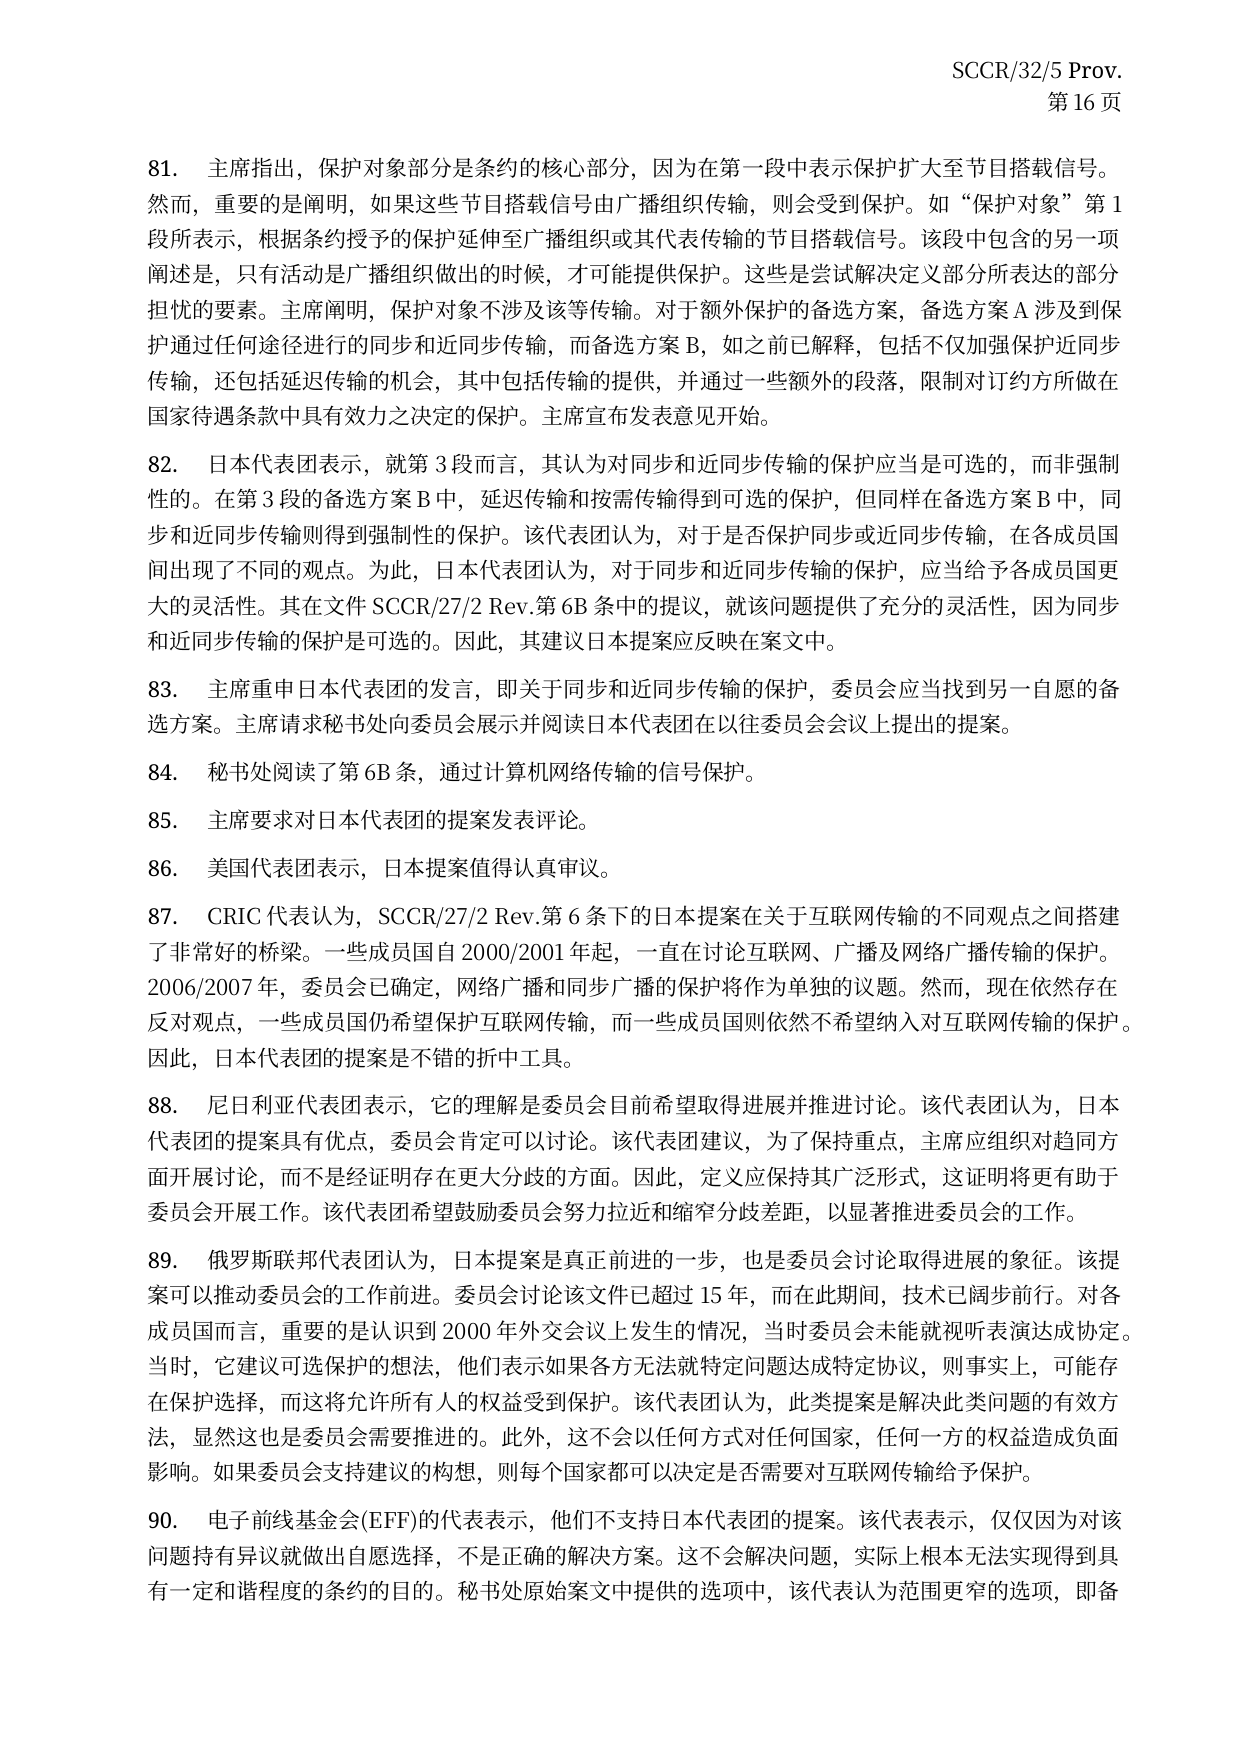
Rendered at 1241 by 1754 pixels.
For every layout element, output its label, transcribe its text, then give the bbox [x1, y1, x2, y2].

list 俄罗斯联邦代表团认为，日本提案是真正前进的一步，也是委员会讨论取得进展的象征。该提案可以推动委员会的工作前进。委员会讨论该文件已超过15年，而在此期间，技术已阔步前行。对各成员国而言，重要的是认识到2000年外交会议上发生的情况，当时委员会未能就视听表演达成协定。当时，它建议可选保护的想法，他们表示如果各方无法就特定问题达成特定协议，则事实上，可能存在保护选择，而这将允许所有人的权益受到保护。该代表团认为，此类提案是解决此类问题的有效方法，显然这也是委员会需要推进的。此外，这不会以任何方式对任何国家，任何一方的权益造成负面影响。如果委员会支持建议的构想，则每个国家都可以决定是否需要对互联网传输给予保护。 [148, 1239, 1122, 1487]
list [148, 1499, 1122, 1606]
list 秘书处阅读了第6B条，通过计算机网络传输的信号保护。 [148, 752, 1122, 787]
list 主席重申日本代表团的发言，即关于同步和近同步传输的保护，委员会应当找到另一自愿的备选方案。主席请求秘书处向委员会展示并阅读日本代表团在以往委员会会议上提出的提案。 [148, 668, 1122, 739]
list CRIC代表认为，SCCR/27/2 Rev.第6条下的日本提案在关于互联网传输的不同观点之间搭建了非常好的桥梁。一些成员国自2000/2001年起，一直在讨论互联网、广播及网络广播传输的保护。2006/2007年，委员会已确定，网络广播和同步广播的保护将作为单独的议题。然而，现在依然存在反对观点，一些成员国仍希望保护互联网传输，而一些成员国则依然不希望纳入对互联网传输的保护。因此，日本代表团的提案是不错的折中工具。 [148, 895, 1122, 1072]
list 尼日利亚代表团表示，它的理解是委员会目前希望取得进展并推进讨论。该代表团认为，日本代表团的提案具有优点，委员会肯定可以讨论。该代表团建议，为了保持重点，主席应组织对趋同方面开展讨论，而不是经证明存在更大分歧的方面。因此，定义应保持其广泛形式，这证明将更有助于委员会开展工作。该代表团希望鼓励委员会努力拉近和缩窄分歧差距，以显著推进委员会的工作。 [148, 1085, 1122, 1227]
list 日本代表团表示，就第3段而言，其认为对同步和近同步传输的保护应当是可选的，而非强制性的。在第3段的备选方案B中，延迟传输和按需传输得到可选的保护，但同样在备选方案B中，同步和近同步传输则得到强制性的保护。该代表团认为，对于是否保护同步或近同步传输，在各成员国间出现了不同的观点。为此，日本代表团认为，对于同步和近同步传输的保护，应当给予各成员国更大的灵活性。其在文件SCCR/27/2 Rev.第6B条中的提议，就该问题提供了充分的灵活性，因为同步和近同步传输的保护是可选的。因此，其建议日本提案应反映在案文中。 [148, 443, 1122, 656]
list 美国代表团表示，日本提案值得认真审议。 [148, 847, 1122, 883]
list 主席指出，保护对象部分是条约的核心部分，因为在第一段中表示保护扩大至节目搭载信号。然而，重要的是阐明，如果这些节目搭载信号由广播组织传输，则会受到保护。如“保护对象”第1段所表示，根据条约授予的保护延伸至广播组织或其代表传输的节目搭载信号。该段中包含的另一项阐述是，只有活动是广播组织做出的时候，才可能提供保护。这些是尝试解决定义部分所表达的部分担忧的要素。主席阐明，保护对象不涉及该等传输。对于额外保护的备选方案，备选方案A涉及到保护通过任何途径进行的同步和近同步传输，而备选方案B，如之前已解释，包括不仅加强保护近同步传输，还包括延迟传输的机会，其中包括传输的提供，并通过一些额外的段落，限制对订约方所做在国家待遇条款中具有效力之决定的保护。主席宣布发表意见开始。 [148, 147, 1122, 431]
list 主席要求对日本代表团的提案发表评论。 [148, 799, 1122, 835]
